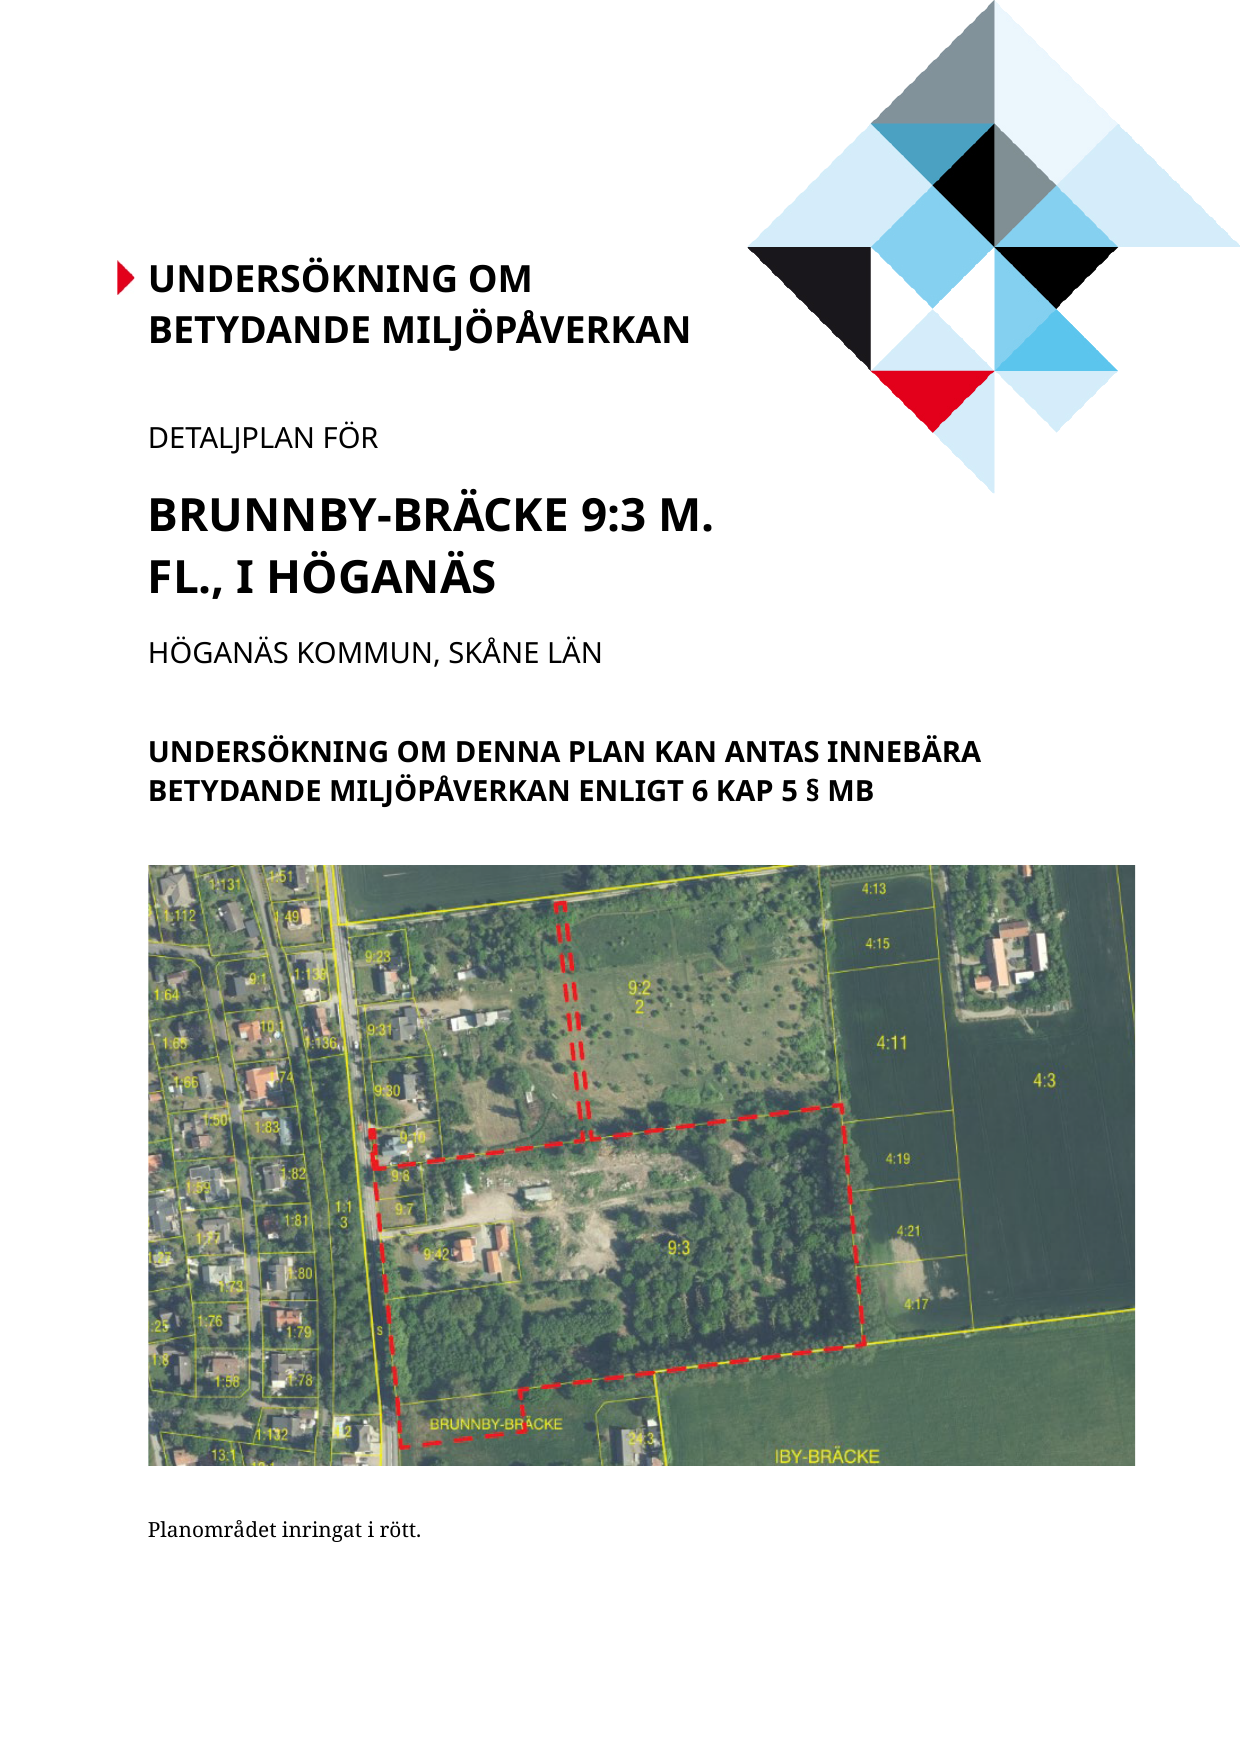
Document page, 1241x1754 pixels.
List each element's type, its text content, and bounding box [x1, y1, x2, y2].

subtitle UNDERSÖKNING OM BETYDANDE MILJÖPÅVERKAN [148, 252, 747, 354]
subtitle HÖGANÄS KOMMUN, SKÅNE LÄN [148, 632, 1137, 672]
subtitle DETALJPLAN FÖR [148, 417, 747, 457]
subtitle BRUNNBY-BRÄCKE 9:3 M. FL., I HÖGANÄS [148, 482, 1137, 607]
picture [117, 260, 135, 295]
picture [747, 0, 1240, 494]
subtitle UNDERSÖKNING OM DENNA PLAN KAN ANTAS INNEBÄRA BETYDANDE MILJÖPÅVERKAN ENLIGT 6 KAP 5 § MB [148, 731, 1137, 810]
text Planområdet inringat i rött. [148, 869, 1137, 1543]
